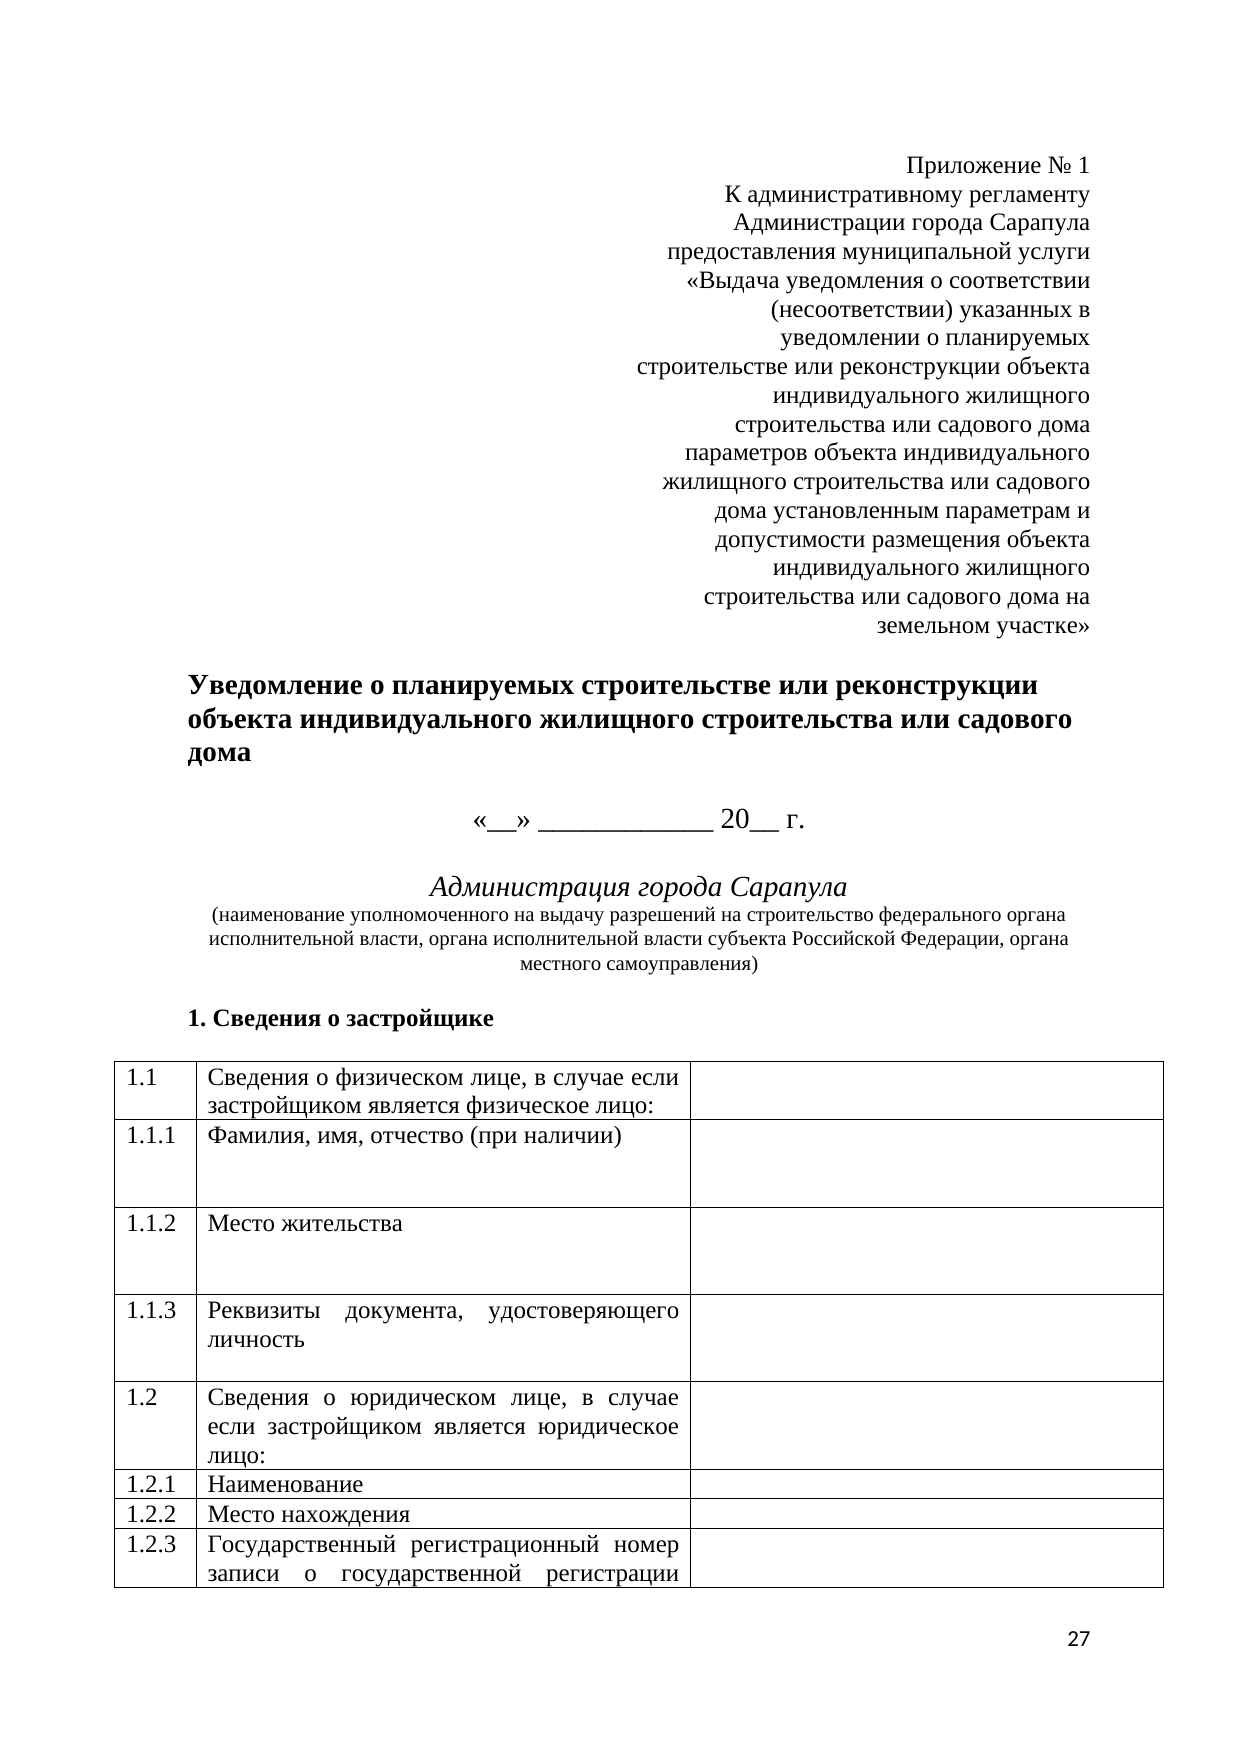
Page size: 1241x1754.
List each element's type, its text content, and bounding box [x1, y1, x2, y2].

text 1. Сведения о застройщике [187, 1003, 1088, 1032]
text Администрация города Сарапула [187, 869, 1090, 902]
table_cell Место нахождения [197, 1499, 690, 1528]
table_cell Фамилия, имя, отчество (при наличии) [197, 1120, 690, 1207]
table_cell [691, 1120, 1163, 1207]
table_cell 1.2 [115, 1382, 196, 1468]
table_cell 1.1.3 [115, 1295, 196, 1381]
text К административному регламенту Администрации города Сарапула предоставления муниципальной услуги «Выдача уведомления о соответствии (несоответствии) указанных в уведомлении о планируемых строительстве или реконструкции объекта индивидуального жилищного строительства или садового дома параметров объекта индивидуального жилищного строительства или садового дома установленным параметрам и допустимости размещения объекта индивидуального жилищного строительства или садового дома на земельном участке» [631, 179, 1090, 639]
text Приложение № 1 [187, 150, 1090, 179]
text «__» ____________ 20__ г. [187, 802, 1090, 835]
table_cell [691, 1295, 1163, 1381]
table_cell [691, 1208, 1163, 1294]
table_cell Место жительства [197, 1208, 690, 1294]
table_cell [691, 1382, 1163, 1468]
table_cell Сведения о юридическом лице, в случае если застройщиком является юридическое лицо: [197, 1382, 690, 1468]
table_cell 1.2.2 [115, 1499, 196, 1528]
table_cell 1.2.3 [115, 1529, 196, 1587]
table_header 1.1 [115, 1062, 196, 1119]
table_header [691, 1062, 1163, 1119]
table_cell 1.1.1 [115, 1120, 196, 1207]
text (наименование уполномоченного на выдачу разрешений на строительство федерального органа исполнительной власти, органа исполнительной власти субъекта Российской Федерации, органа местного самоуправления) [187, 902, 1090, 974]
text Уведомление о планируемых строительстве или реконструкции объекта индивидуального жилищного строительства или садового дома [187, 639, 1090, 768]
table_cell 1.2.1 [115, 1470, 196, 1498]
table_header Сведения о физическом лице, в случае если застройщиком является физическое лицо: [197, 1062, 690, 1119]
table_cell Реквизиты документа, удостоверяющего личность [197, 1295, 690, 1381]
table_cell [691, 1499, 1163, 1528]
table_cell Наименование [197, 1470, 690, 1498]
table_cell [691, 1529, 1163, 1587]
table_cell [691, 1470, 1163, 1498]
table_cell 1.1.2 [115, 1208, 196, 1294]
